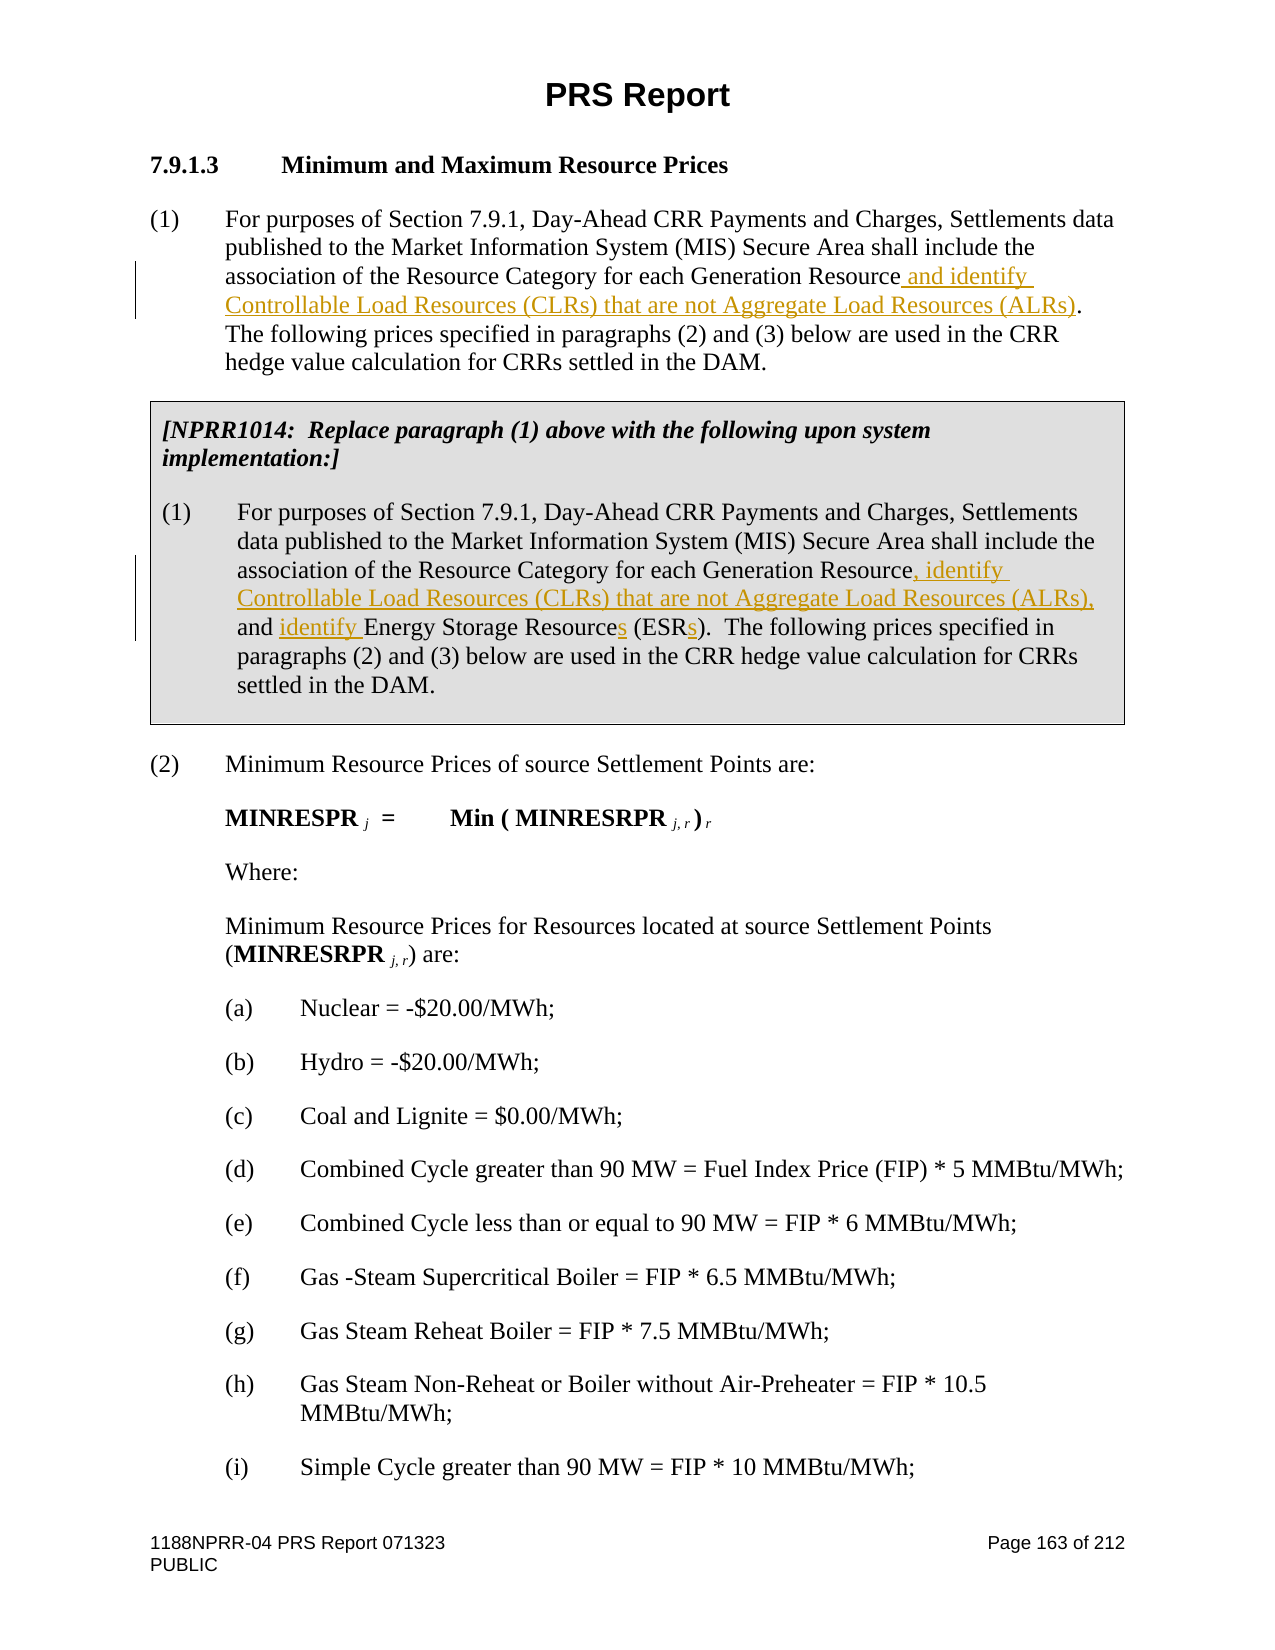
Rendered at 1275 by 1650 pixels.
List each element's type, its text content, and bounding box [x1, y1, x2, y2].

text (i) Simple Cycle greater than 90 MW = FIP * 10 MMBtu/MWh; [225, 1452, 1125, 1481]
table_header [NPRR1014: Replace paragraph (1) above with the following upon system implementation:] (1) For purposes of Section 7.9.1, Day-Ahead CRR Payments and Charges, Settlements data published to the Market Information System (MIS) Secure Area shall include the association of the Resource Category for each Generation Resource and Energy Storage Resource (ESR). The following prices specified in paragraphs (2) and (3) below are used in the CRR hedge value calculation for CRRs settled in the DAM. [151, 402, 1124, 723]
text (d) Combined Cycle greater than 90 MW = Fuel Index Price (FIP) * 5 MMBtu/MWh; [225, 1154, 1125, 1183]
text MINRESPR j = Min ( MINRESRPR j, r ) r [225, 803, 1125, 832]
text (f) Gas -Steam Supercritical Boiler = FIP * 6.5 MMBtu/MWh; [225, 1262, 1125, 1291]
text (1) For purposes of Section 7.9.1, Day-Ahead CRR Payments and Charges, Settlements data published to the Market Information System (MIS) Secure Area shall include the association of the Resource Category for each Generation Resource. The following prices specified in paragraphs (2) and (3) below are used in the CRR hedge value calculation for CRRs settled in the DAM. [150, 204, 1125, 376]
text (b) Hydro = -$20.00/MWh; [225, 1047, 1125, 1076]
text (a) Nuclear = -$20.00/MWh; [225, 993, 1125, 1022]
text (h) Gas Steam Non-Reheat or Boiler without Air-Preheater = FIP * 10.5 MMBtu/MWh; [225, 1369, 1125, 1427]
text 7.9.1.3 Minimum and Maximum Resource Prices [150, 150, 1125, 179]
text (c) Coal and Lignite = $0.00/MWh; [225, 1101, 1125, 1129]
text (g) Gas Steam Reheat Boiler = FIP * 7.5 MMBtu/MWh; [225, 1316, 1125, 1344]
text (2) Minimum Resource Prices of source Settlement Points are: [150, 749, 1125, 778]
text Where: [225, 857, 1125, 886]
text (e) Combined Cycle less than or equal to 90 MW = FIP * 6 MMBtu/MWh; [225, 1208, 1125, 1237]
text Minimum Resource Prices for Resources located at source Settlement Points (MINRESRPR j, r) are: [225, 911, 1125, 968]
